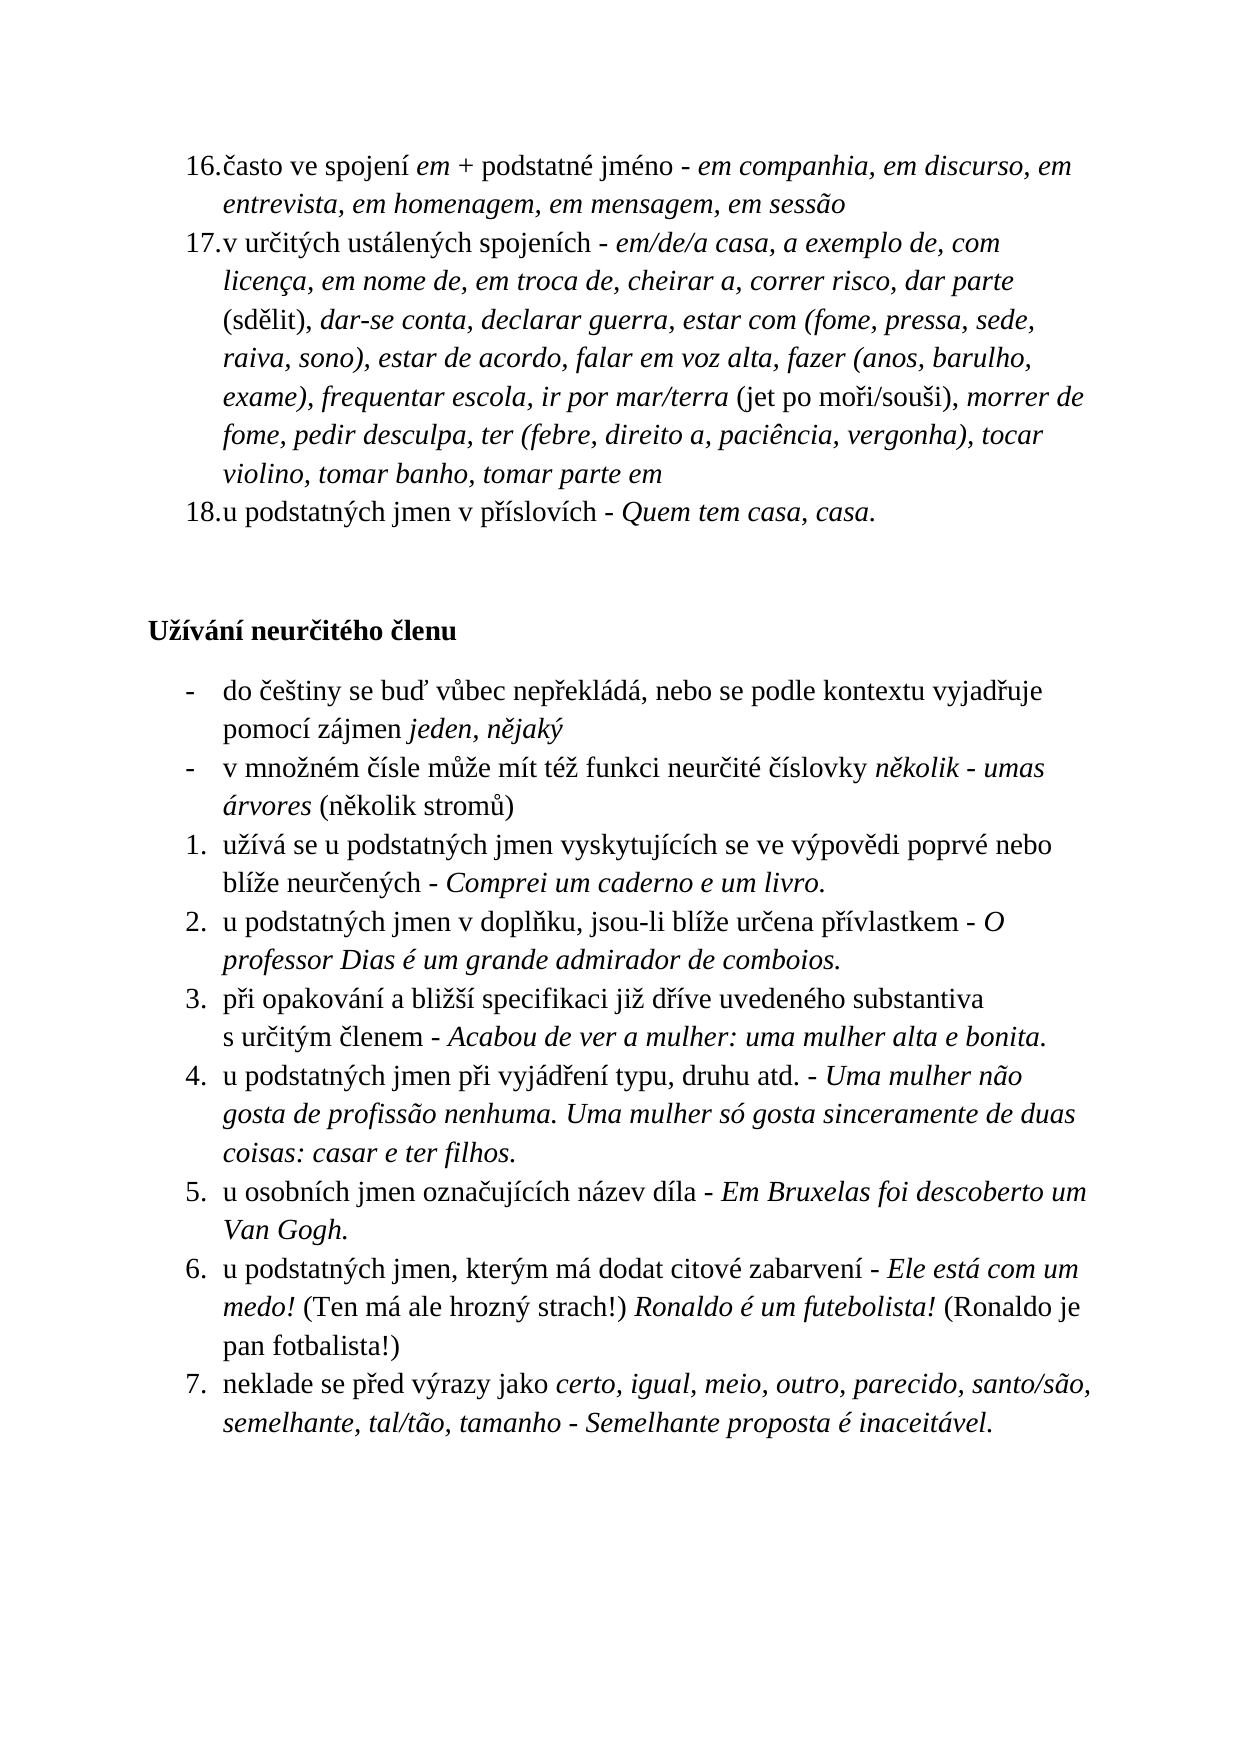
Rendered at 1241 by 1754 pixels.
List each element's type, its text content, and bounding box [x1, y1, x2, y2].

list v určitých ustálených spojeních - em/de/a casa, a exemplo de, com licença, em nome de, em troca de, cheirar a, correr risco, dar parte (sdělit), dar-se conta, declarar guerra, estar com (fome, pressa, sede, raiva, sono), estar de acordo, falar em voz alta, fazer (anos, barulho, exame), frequentar escola, ir por mar/terra (jet po moři/souši), morrer de fome, pedir desculpa, ter (febre, direito a, paciência, vergonha), tocar violino, tomar banho, tomar parte em [185, 225, 1093, 489]
list při opakování a bližší specifikaci již dříve uvedeného substantiva s určitým členem - Acabou de ver a mulher: uma mulher alta e bonita. [185, 981, 1093, 1053]
list v množném čísle může mít též funkci neurčité číslovky několik - umas árvores (několik stromů) [185, 750, 1093, 822]
list u podstatných jmen v doplňku, jsou-li blíže určena přívlastkem - O professor Dias é um grande admirador de comboios. [185, 904, 1093, 976]
list u podstatných jmen, kterým má dodat citové zabarvení - Ele está com um medo! (Ten má ale hrozný strach!) Ronaldo é um futebolista! (Ronaldo je pan fotbalista!) [185, 1251, 1093, 1361]
list u osobních jmen označujících název díla - Em Bruxelas foi descoberto um Van Gogh. [185, 1174, 1093, 1246]
list u podstatných jmen při vyjádření typu, druhu atd. - Uma mulher não gosta de profissão nenhuma. Uma mulher só gosta sinceramente de duas coisas: casar e ter filhos. [185, 1058, 1093, 1169]
text Užívání neurčitého členu [148, 613, 1093, 647]
list do češtiny se buď vůbec nepřekládá, nebo se podle kontextu vyjadřuje pomocí zájmen jeden, nějaký [185, 673, 1093, 745]
list u podstatných jmen v příslovích - Quem tem casa, casa. [185, 494, 1093, 528]
list užívá se u podstatných jmen vyskytujících se ve výpovědi poprvé nebo blíže neurčených - Comprei um caderno e um livro. [185, 827, 1093, 899]
list často ve spojení em + podstatné jméno - em companhia, em discurso, em entrevista, em homenagem, em mensagem, em sessão [185, 148, 1093, 220]
list neklade se před výrazy jako certo, igual, meio, outro, parecido, santo/são, semelhante, tal/tão, tamanho - Semelhante proposta é inaceitável. [185, 1366, 1093, 1438]
